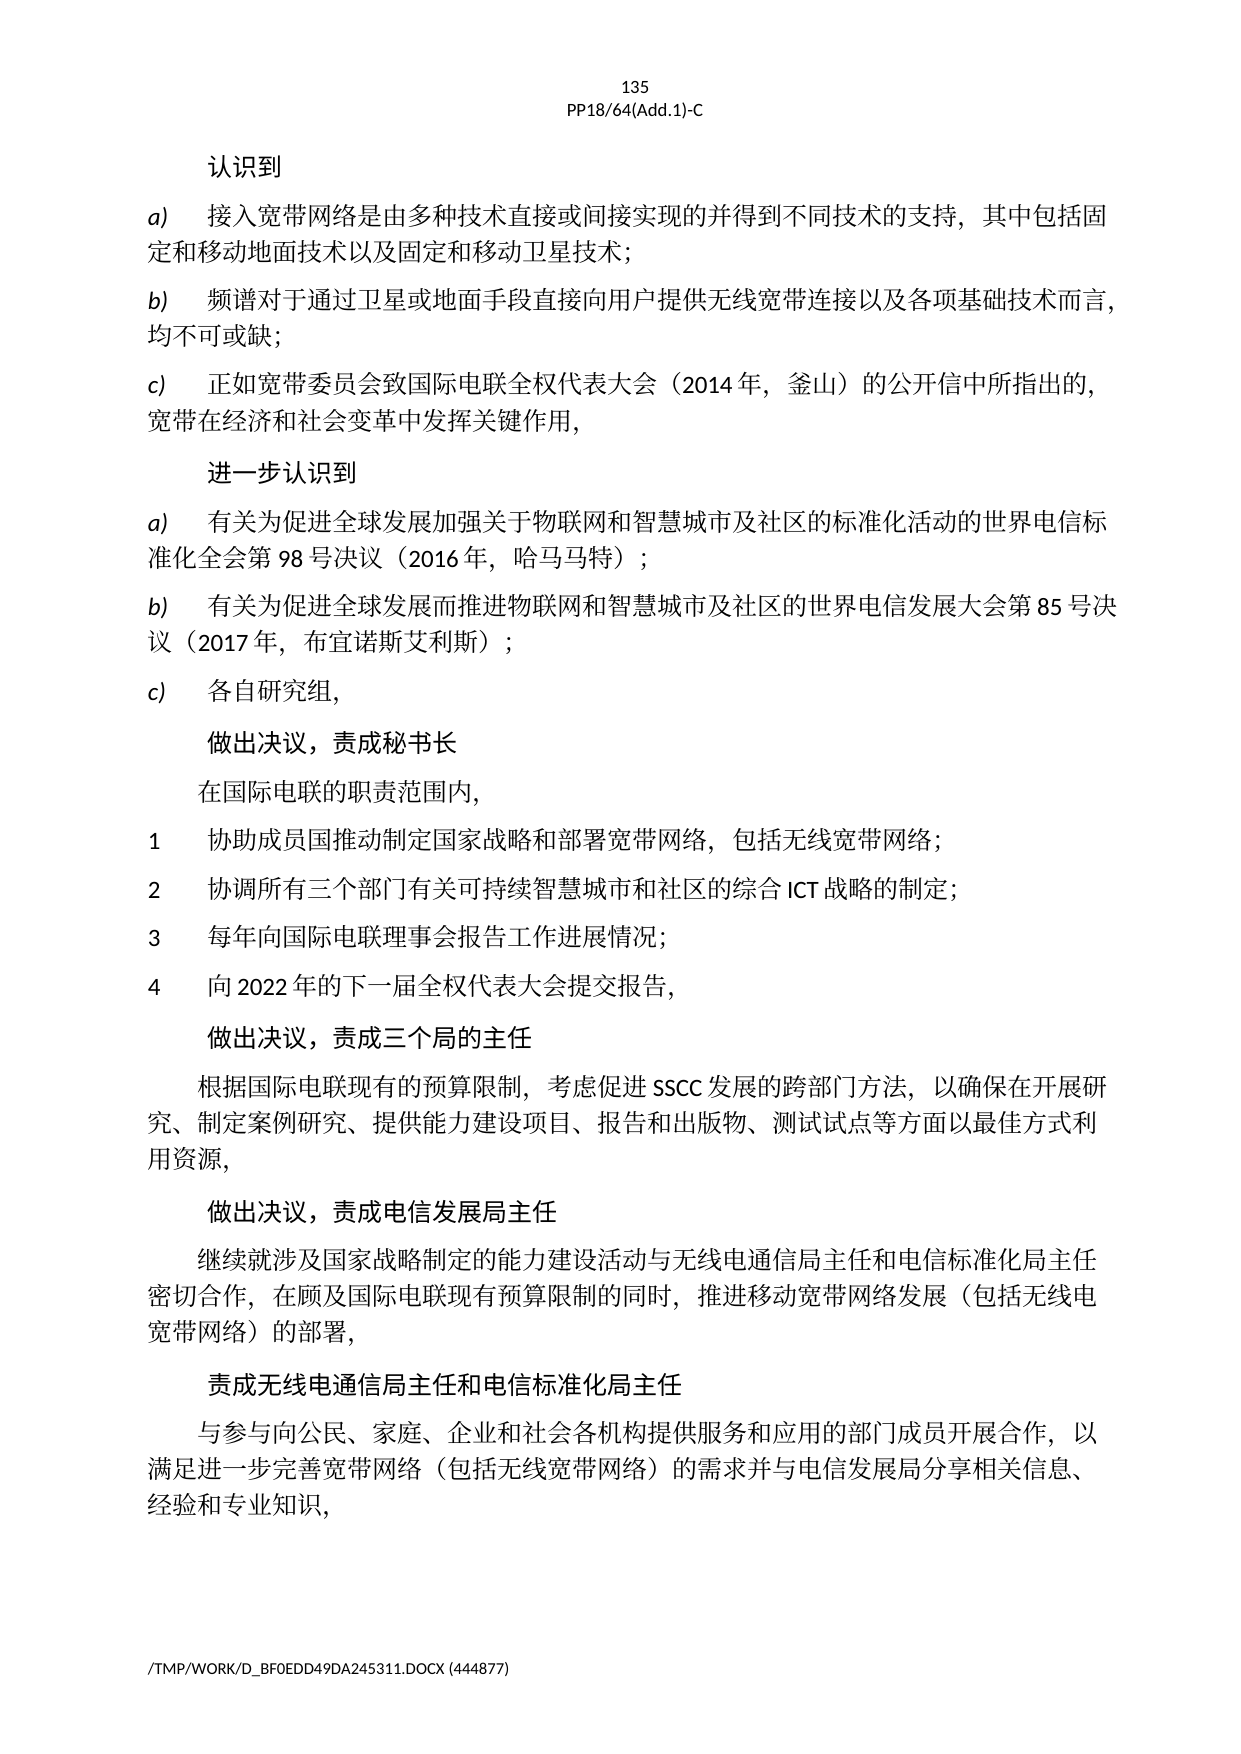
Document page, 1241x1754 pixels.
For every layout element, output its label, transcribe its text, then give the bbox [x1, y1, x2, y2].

text a) 接入宽带网络是由多种技术直接或间接实现的并得到不同技术的支持，其中包括固定和移动地面技术以及固定和移动卫星技术； [148, 196, 1122, 268]
text 责成无线电通信局主任和电信标准化局主任 [207, 1365, 1122, 1402]
text 与参与向公民、家庭、企业和社会各机构提供服务和应用的部门成员开展合作，以满足进一步完善宽带网络（包括无线宽带网络）的需求并与电信发展局分享相关信息、经验和专业知识， [148, 1414, 1122, 1522]
text 继续就涉及国家战略制定的能力建设活动与无线电通信局主任和电信标准化局主任密切合作，在顾及国际电联现有预算限制的同时，推进移动宽带网络发展（包括无线电宽带网络）的部署， [148, 1241, 1122, 1349]
text 做出决议，责成电信发展局主任 [207, 1192, 1122, 1228]
text b) 频谱对于通过卫星或地面手段直接向用户提供无线宽带连接以及各项基础技术而言，均不可或缺； [148, 281, 1122, 353]
text 认识到 [207, 148, 1122, 184]
text c) 正如宽带委员会致国际电联全权代表大会（2014年，釜山）的公开信中所指出的，宽带在经济和社会变革中发挥关键作用， [148, 365, 1122, 437]
